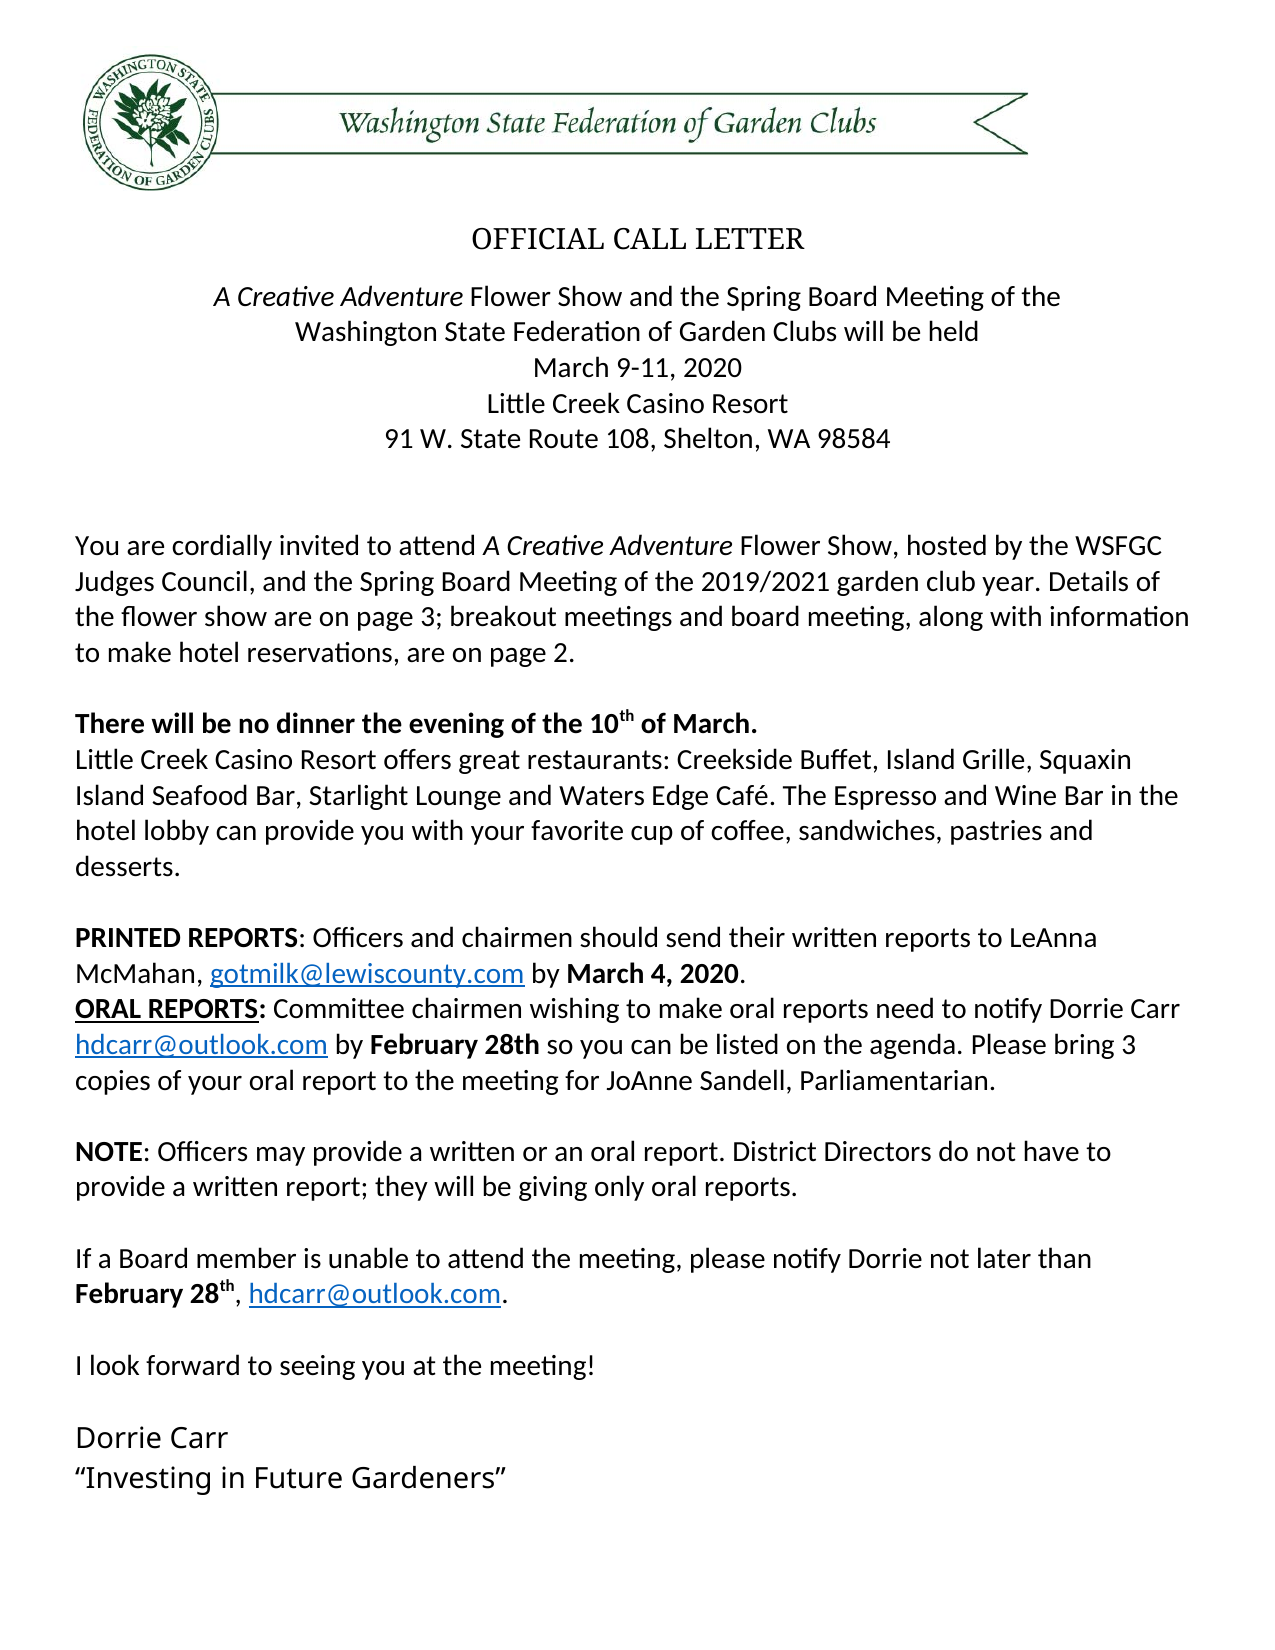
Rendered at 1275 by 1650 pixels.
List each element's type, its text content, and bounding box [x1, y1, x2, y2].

text If a Board member is unable to attend the meeting, please notify Dorrie not later than February 28th, hdcarr@outlook.com. [75, 1240, 1200, 1311]
text A Creative Adventure Flower Show and the Spring Board Meeting of the [75, 278, 1200, 313]
text March 9-11, 2020 [75, 349, 1200, 385]
text OFFICIAL CALL LETTER [75, 218, 1200, 258]
text Washington State Federation of Garden Clubs will be held [75, 313, 1200, 349]
text 91 W. State Route 108, Shelton, WA 98584 [75, 420, 1200, 456]
text Dorrie Carr [75, 1418, 1200, 1457]
text “Investing in Future Gardeners” [75, 1457, 1200, 1497]
picture [53, 46, 1029, 191]
text I look forward to seeing you at the meeting! [75, 1347, 1200, 1382]
text ORAL REPORTS: Committee chairmen wishing to make oral reports need to notify Dorrie Carr hdcarr@outlook.com by February 28th so you can be listed on the agenda. Please bring 3 copies of your oral report to the meeting for JoAnne Sandell, Parliamentarian. [75, 990, 1200, 1097]
text NOTE: Officers may provide a written or an oral report. District Directors do not have to provide a written report; they will be giving only oral reports. [75, 1133, 1200, 1204]
text Little Creek Casino Resort [75, 385, 1200, 420]
text PRINTED REPORTS: Officers and chairmen should send their written reports to LeAnna McMahan, gotmilk@lewiscounty.com by March 4, 2020. [75, 919, 1200, 990]
text Little Creek Casino Resort offers great restaurants: Creekside Buffet, Island Grille, Squaxin Island Seafood Bar, Starlight Lounge and Waters Edge Café. The Espresso and Wine Bar in the hotel lobby can provide you with your favorite cup of coffee, sandwiches, pastries and desserts. [75, 741, 1200, 883]
text You are cordially invited to attend A Creative Adventure Flower Show, hosted by the WSFGC Judges Council, and the Spring Board Meeting of the 2019/2021 garden club year. Details of the flower show are on page 3; breakout meetings and board meeting, along with information to make hotel reservations, are on page 2. [75, 527, 1200, 670]
text There will be no dinner the evening of the 10th of March. [75, 705, 1200, 741]
